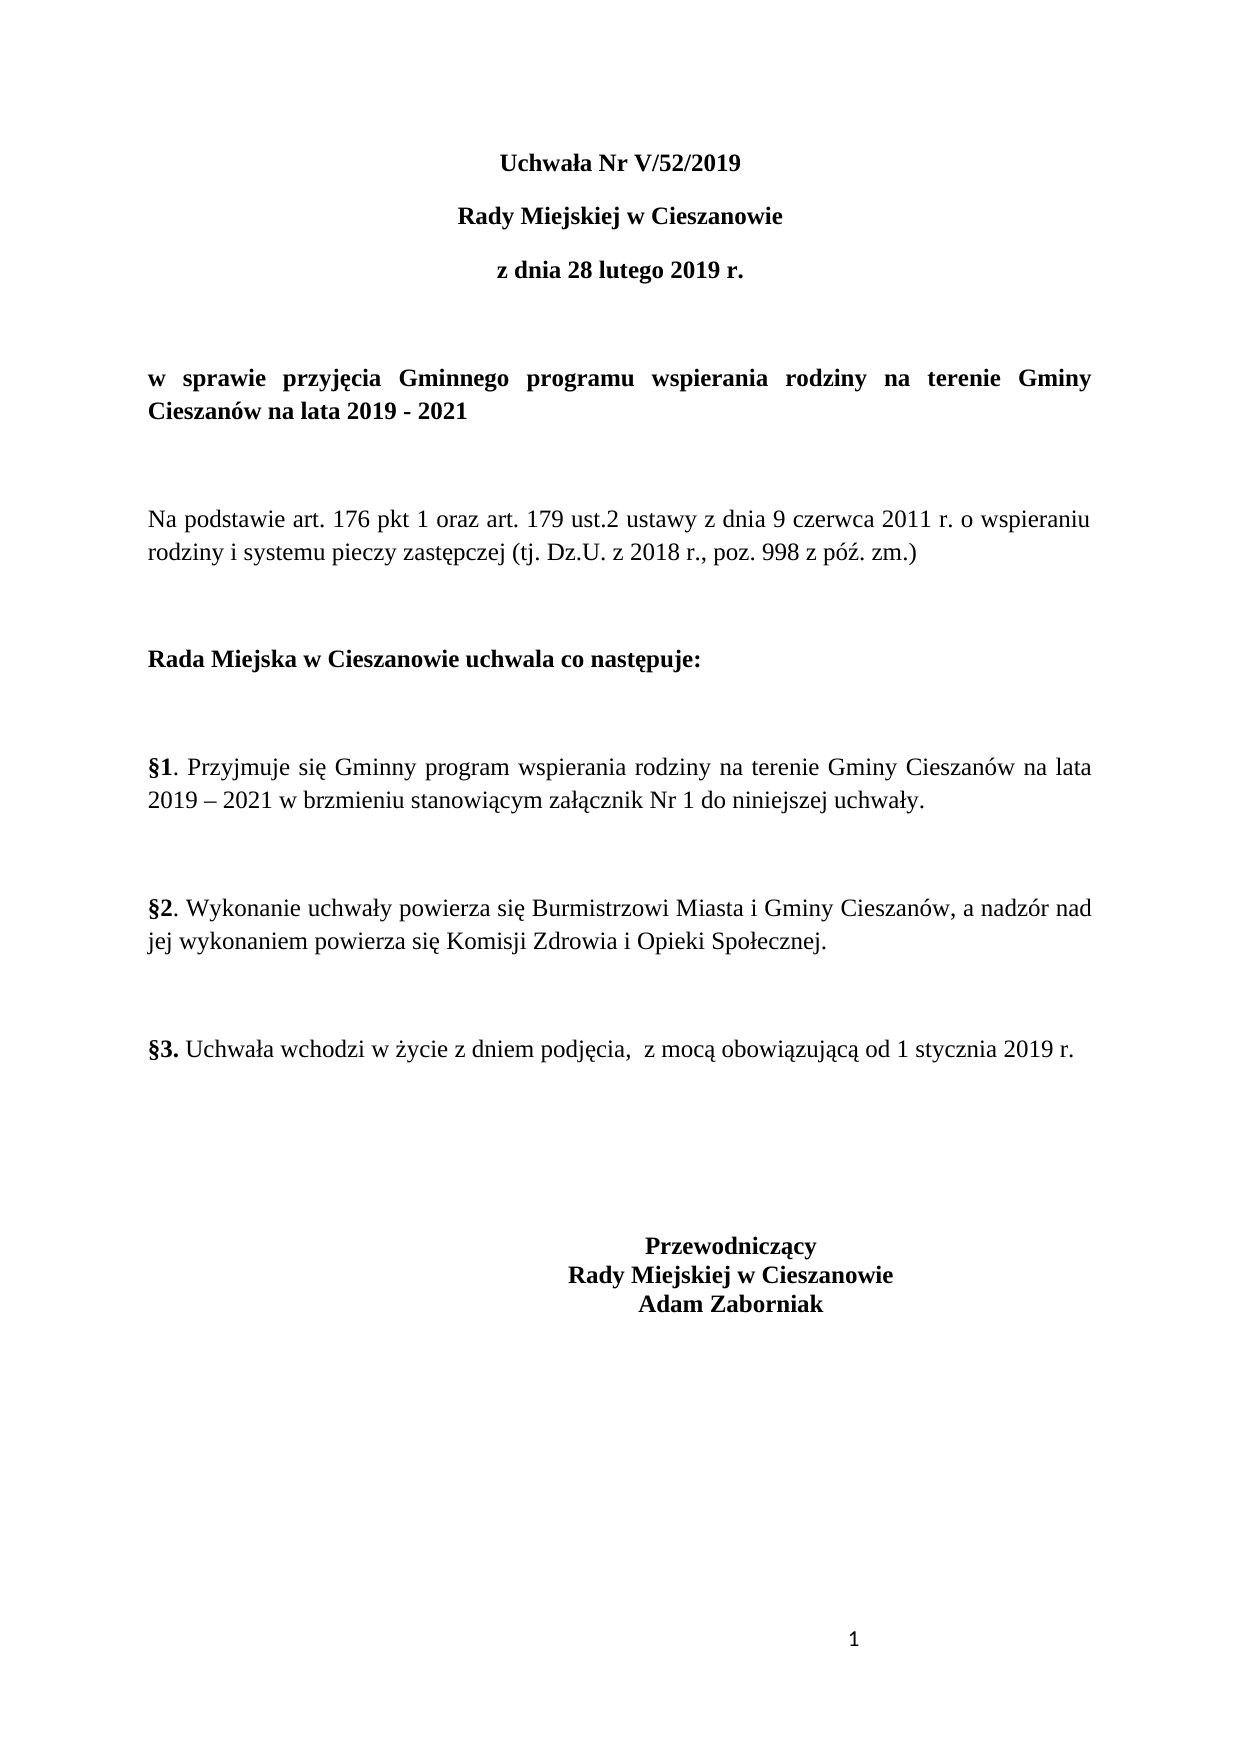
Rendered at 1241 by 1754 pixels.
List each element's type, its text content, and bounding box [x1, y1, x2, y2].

text Rady Miejskiej w Cieszanowie [148, 201, 1093, 230]
text Rada Miejska w Cieszanowie uchwala co następuje: [148, 644, 1093, 673]
text §2. Wykonanie uchwały powierza się Burmistrzowi Miasta i Gminy Cieszanów, a nadzór nad jej wykonaniem powierza się Komisji Zdrowia i Opieki Społecznej. [148, 893, 1093, 955]
text Adam Zaborniak [148, 1289, 1093, 1317]
text §1. Przyjmuje się Gminny program wspierania rodziny na terenie Gminy Cieszanów na lata 2019 – 2021 w brzmieniu stanowiącym załącznik Nr 1 do niniejszej uchwały. [148, 752, 1093, 814]
text z dnia 28 lutego 2019 r. [148, 255, 1093, 284]
text Przewodniczący [148, 1231, 1093, 1260]
text w sprawie przyjęcia Gminnego programu wspierania rodziny na terenie Gminy Cieszanów na lata 2019 - 2021 [148, 363, 1093, 425]
text §3. Uchwała wchodzi w życie z dniem podjęcia, z mocą obowiązującą od 1 stycznia 2019 r. [148, 1034, 1093, 1062]
text Rady Miejskiej w Cieszanowie [148, 1260, 1093, 1289]
text Na podstawie art. 176 pkt 1 oraz art. 179 ust.2 ustawy z dnia 9 czerwca 2011 r. o wspieraniu rodziny i systemu pieczy zastępczej (tj. Dz.U. z 2018 r., poz. 998 z póź. zm.) [148, 504, 1093, 566]
text Uchwała Nr V/52/2019 [148, 148, 1093, 176]
